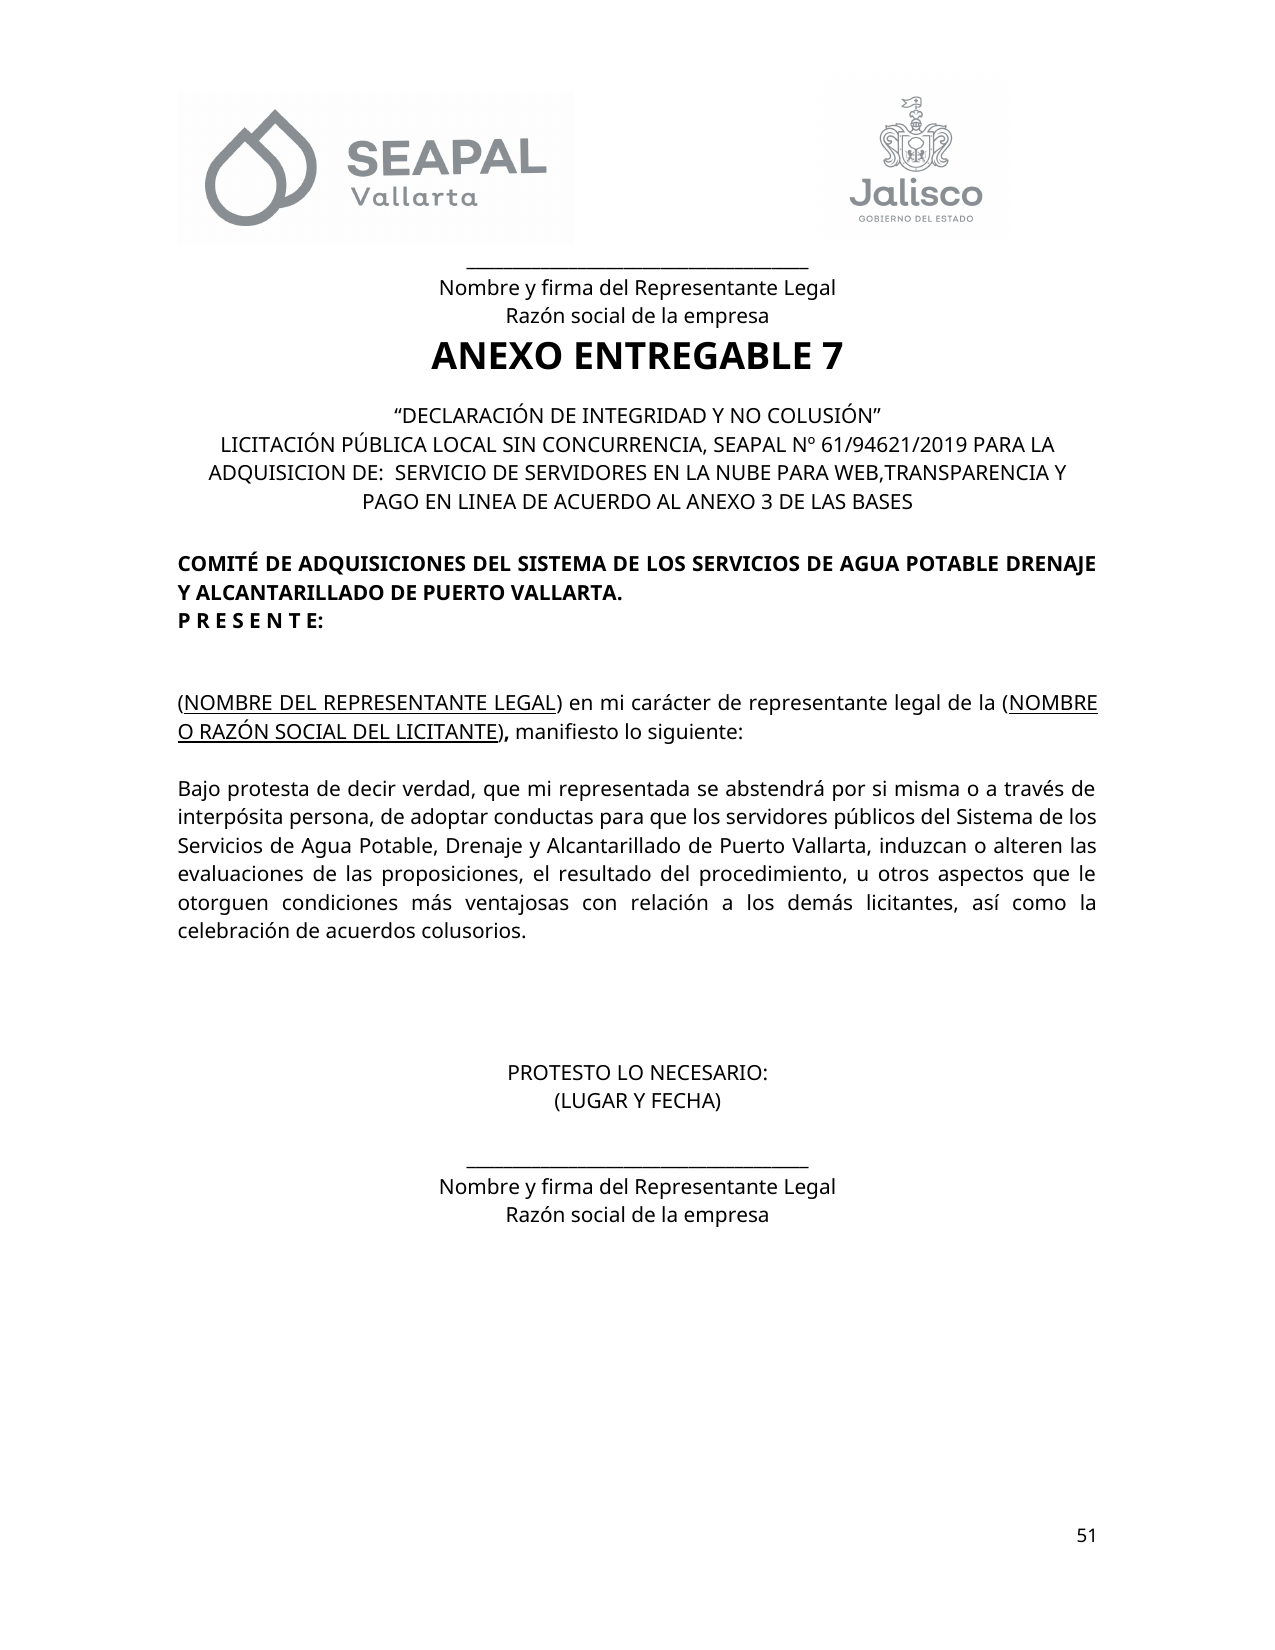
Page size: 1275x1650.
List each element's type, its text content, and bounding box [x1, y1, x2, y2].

text “DECLARACIÓN DE INTEGRIDAD Y NO COLUSIÓN” [177, 401, 1098, 430]
text Bajo protesta de decir verdad, que mi representada se abstendrá por si misma o a través de interpósita persona, de adoptar conductas para que los servidores públicos del Sistema de los Servicios de Agua Potable, Drenaje y Alcantarillado de Puerto Vallarta, induzcan o alteren las evaluaciones de las proposiciones, el resultado del procedimiento, u otros aspectos que le otorguen condiciones más ventajosas con relación a los demás licitantes, así como la celebración de acuerdos colusorios. [177, 774, 1098, 944]
text (NOMBRE DEL REPRESENTANTE LEGAL) en mi carácter de representante legal de la (NOMBRE O RAZÓN SOCIAL DEL LICITANTE), manifiesto lo siguiente: [177, 688, 1098, 745]
text PROTESTO LO NECESARIO: [177, 1058, 1098, 1087]
picture [177, 91, 574, 245]
text _____________________________________ [177, 1143, 1098, 1172]
text Nombre y firma del Representante Legal [177, 1172, 1098, 1200]
text COMITÉ DE ADQUISICIONES DEL SISTEMA DE LOS SERVICIOS DE AGUA POTABLE DRENAJE Y ALCANTARILLADO DE PUERTO VALLARTA. [177, 549, 1098, 606]
text ANEXO ENTREGABLE 7 [177, 330, 1098, 381]
text Razón social de la empresa [177, 301, 1098, 330]
text Razón social de la empresa [177, 1200, 1098, 1229]
picture [817, 73, 1015, 245]
text _____________________________________ [177, 244, 1098, 273]
text (LUGAR Y FECHA) [177, 1087, 1098, 1115]
text Nombre y firma del Representante Legal [177, 273, 1098, 301]
text LICITACIÓN PÚBLICA LOCAL SIN CONCURRENCIA, SEAPAL Nº 61/94621/2019 PARA LA ADQUISICION DE: SERVICIO DE SERVIDORES EN LA NUBE PARA WEB,TRANSPARENCIA Y PAGO EN LINEA DE ACUERDO AL ANEXO 3 DE LAS BASES [177, 430, 1098, 515]
text P R E S E N T E: [177, 606, 1098, 634]
